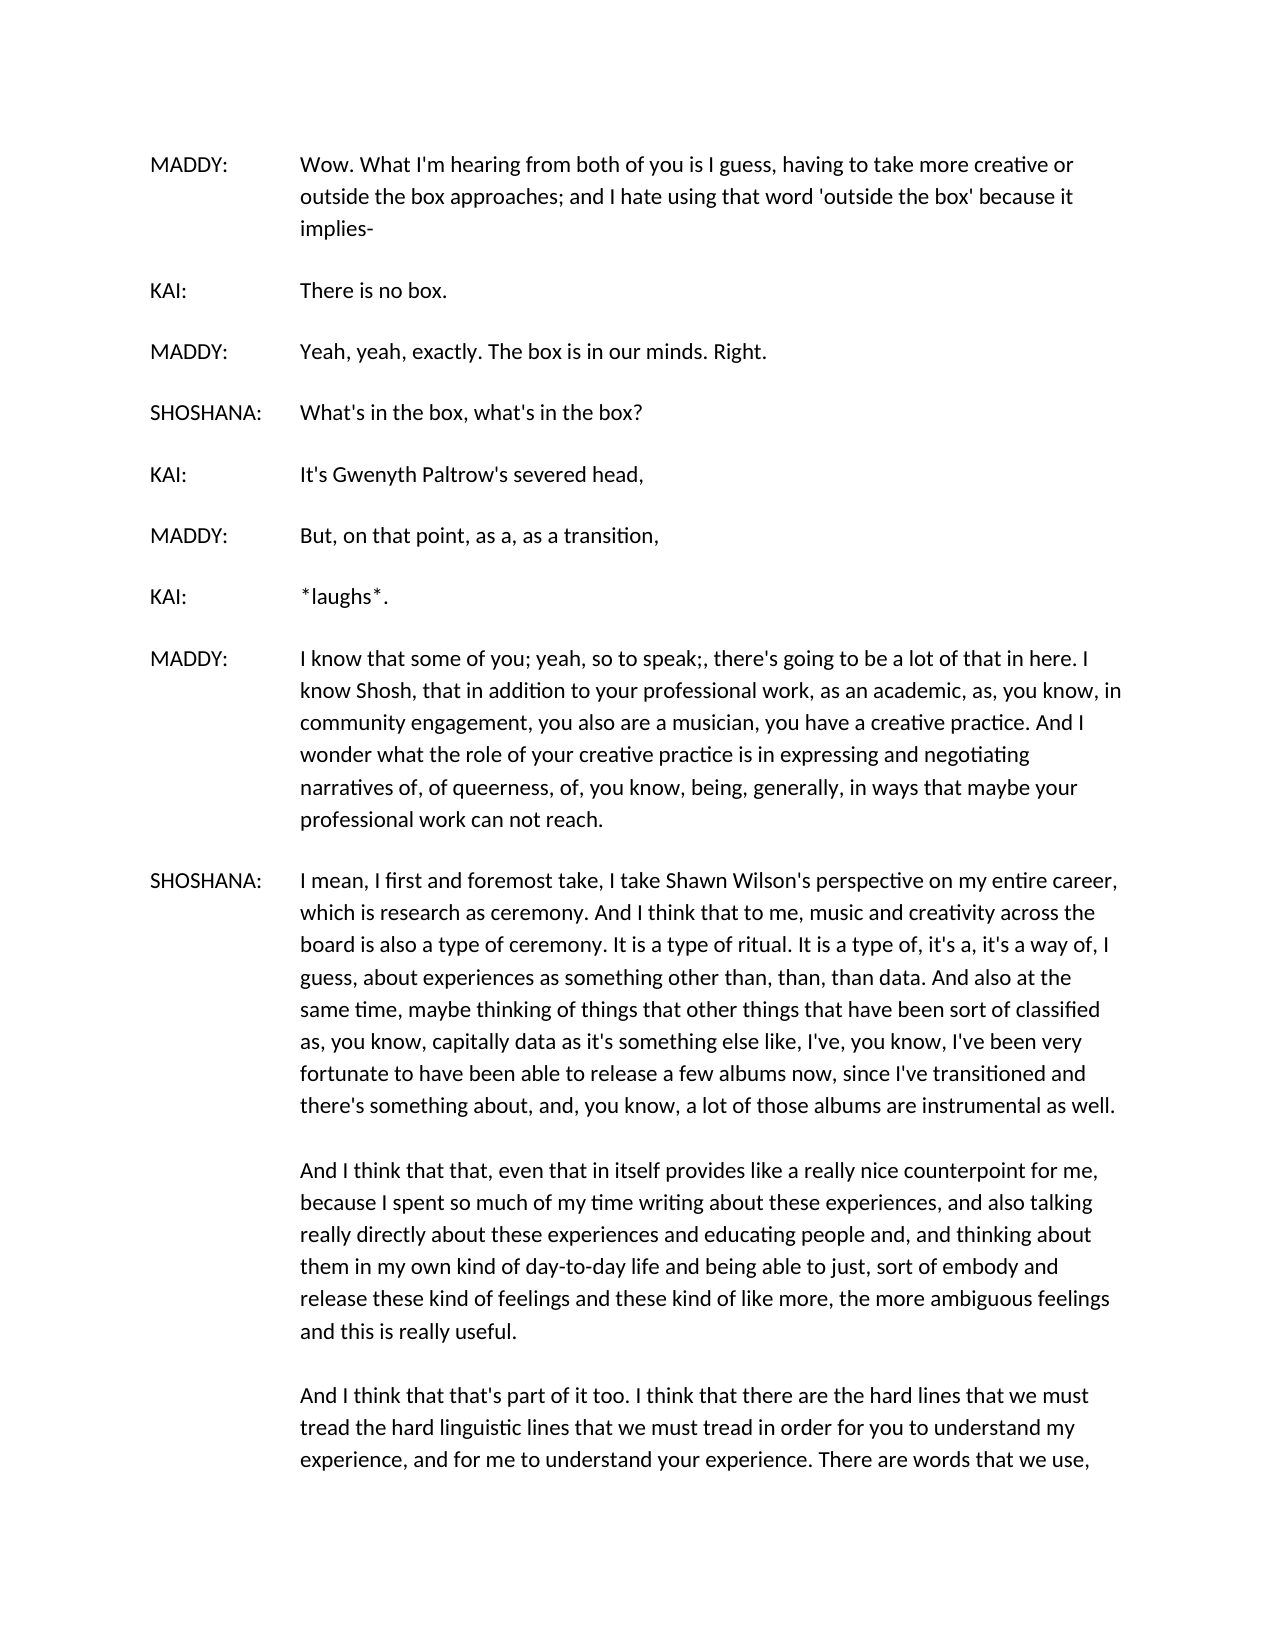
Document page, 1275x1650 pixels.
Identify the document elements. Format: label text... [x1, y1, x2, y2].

text KAI: *laughs*. [150, 582, 1125, 611]
text KAI: There is no box. [150, 276, 1125, 304]
text SHOSHANA: What's in the box, what's in the box? [150, 398, 1125, 426]
text MADDY: Wow. What I'm hearing from both of you is I guess, having to take more creative or outside the box approaches; and I hate using that word 'outside the box' because it implies- [150, 150, 1125, 242]
text KAI: It's Gwenyth Paltrow's severed head, [150, 460, 1125, 488]
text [150, 866, 1125, 1473]
text MADDY: Yeah, yeah, exactly. The box is in our minds. Right. [150, 337, 1125, 365]
text MADDY: But, on that point, as a, as a transition, [150, 521, 1125, 549]
text MADDY: I know that some of you; yeah, so to speak;, there's going to be a lot of that in here. I know Shosh, that in addition to your professional work, as an academic, as, you know, in community engagement, you also are a musician, you have a creative practice. And I wonder what the role of your creative practice is in expressing and negotiating narratives of, of queerness, of, you know, being, generally, in ways that maybe your professional work can not reach. [150, 644, 1125, 833]
